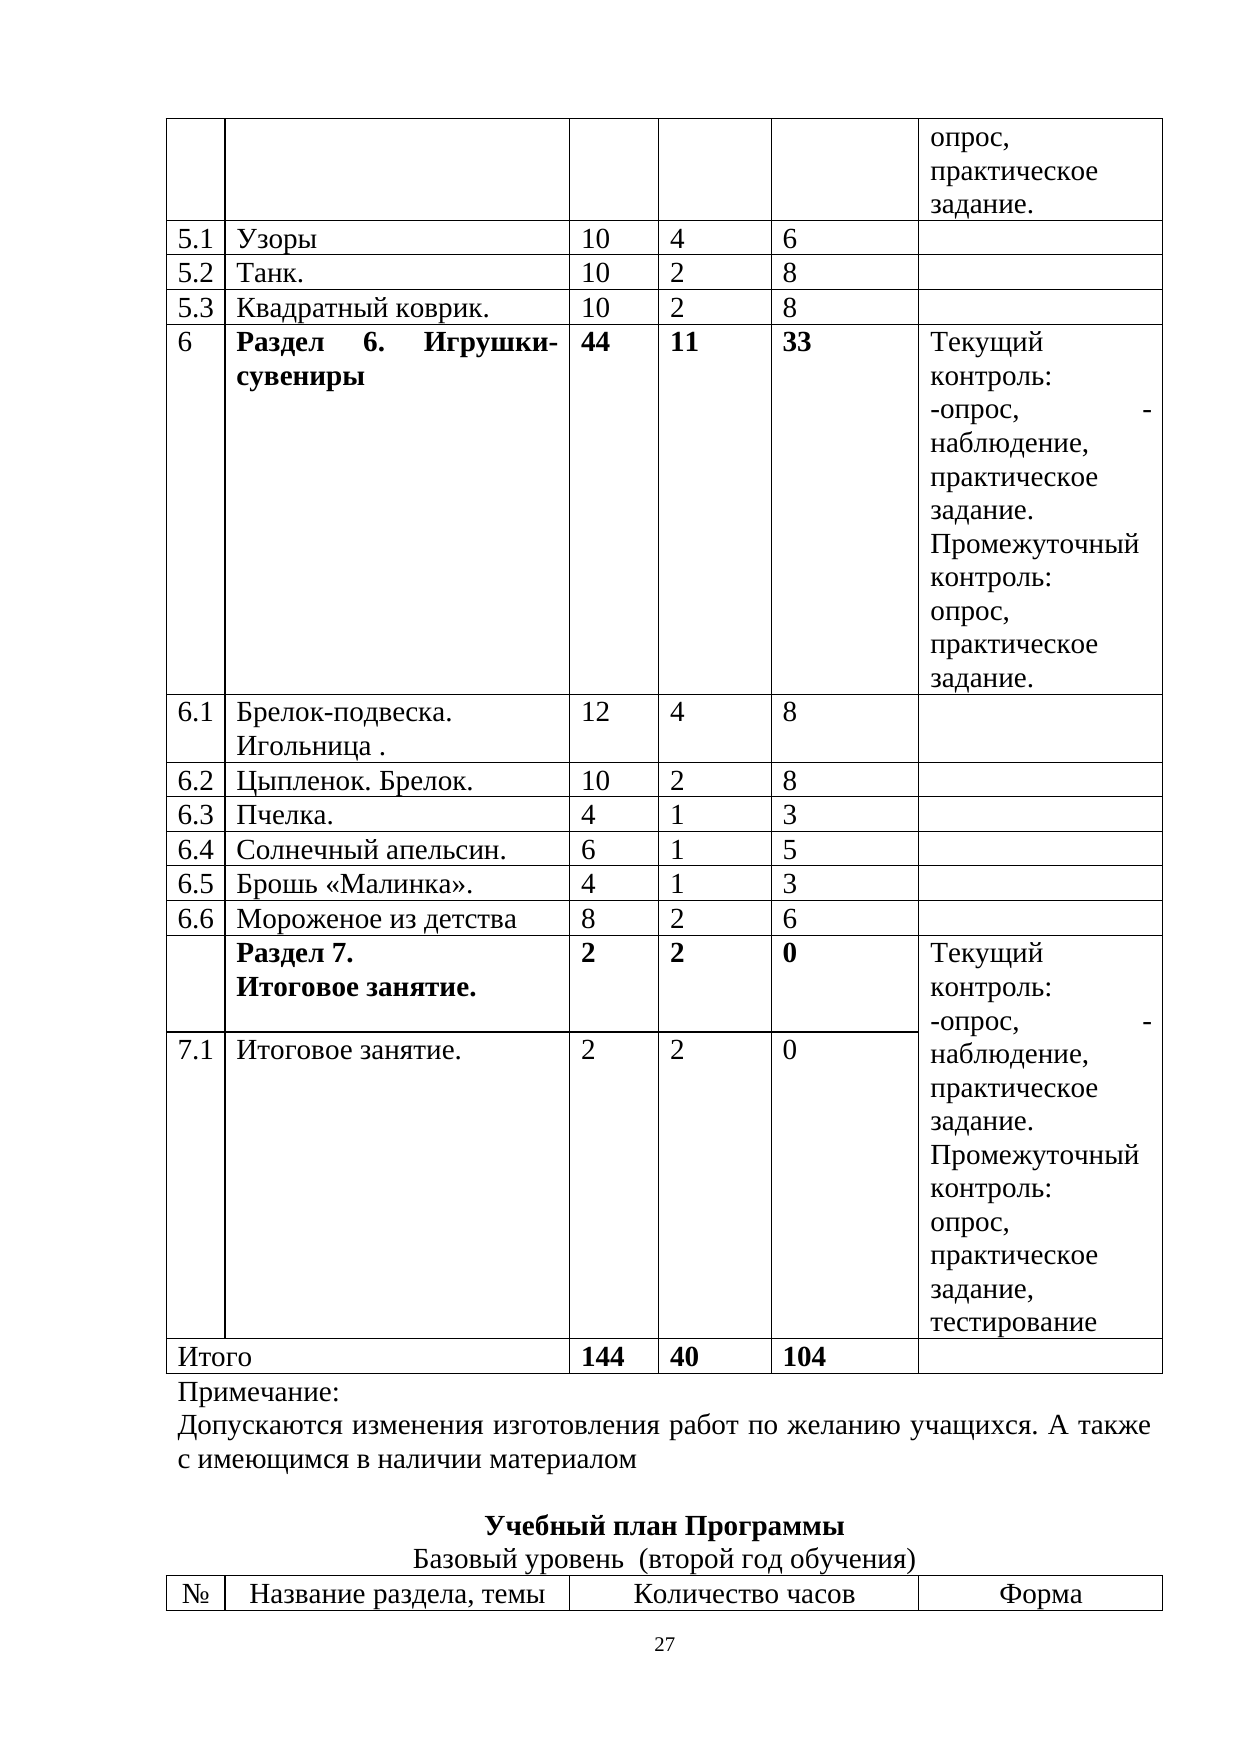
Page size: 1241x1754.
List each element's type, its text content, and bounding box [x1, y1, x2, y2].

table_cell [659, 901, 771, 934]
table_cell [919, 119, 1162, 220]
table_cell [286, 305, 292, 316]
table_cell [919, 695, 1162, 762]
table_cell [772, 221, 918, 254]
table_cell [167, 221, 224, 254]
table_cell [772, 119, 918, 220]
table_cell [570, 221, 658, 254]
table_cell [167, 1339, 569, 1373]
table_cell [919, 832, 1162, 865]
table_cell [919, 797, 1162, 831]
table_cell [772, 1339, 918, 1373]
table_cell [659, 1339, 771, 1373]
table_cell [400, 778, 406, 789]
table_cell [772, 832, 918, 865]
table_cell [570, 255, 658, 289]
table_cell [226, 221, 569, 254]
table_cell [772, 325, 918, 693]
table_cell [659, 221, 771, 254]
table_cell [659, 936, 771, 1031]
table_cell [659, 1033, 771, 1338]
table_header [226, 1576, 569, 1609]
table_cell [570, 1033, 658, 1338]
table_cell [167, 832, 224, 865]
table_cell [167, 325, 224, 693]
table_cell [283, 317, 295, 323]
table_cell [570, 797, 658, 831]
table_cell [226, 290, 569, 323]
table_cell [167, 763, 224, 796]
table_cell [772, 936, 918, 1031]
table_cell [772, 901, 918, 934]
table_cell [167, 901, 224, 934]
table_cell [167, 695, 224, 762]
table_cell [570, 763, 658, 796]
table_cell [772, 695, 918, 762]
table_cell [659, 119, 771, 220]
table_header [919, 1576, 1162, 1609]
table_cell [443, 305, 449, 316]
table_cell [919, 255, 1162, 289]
text Допускаются изменения изготовления работ по желанию учащихся. А также с имеющимся в наличии материалом [177, 1407, 1152, 1474]
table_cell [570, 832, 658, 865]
text Базовый уровень (второй год обучения) [177, 1541, 1152, 1575]
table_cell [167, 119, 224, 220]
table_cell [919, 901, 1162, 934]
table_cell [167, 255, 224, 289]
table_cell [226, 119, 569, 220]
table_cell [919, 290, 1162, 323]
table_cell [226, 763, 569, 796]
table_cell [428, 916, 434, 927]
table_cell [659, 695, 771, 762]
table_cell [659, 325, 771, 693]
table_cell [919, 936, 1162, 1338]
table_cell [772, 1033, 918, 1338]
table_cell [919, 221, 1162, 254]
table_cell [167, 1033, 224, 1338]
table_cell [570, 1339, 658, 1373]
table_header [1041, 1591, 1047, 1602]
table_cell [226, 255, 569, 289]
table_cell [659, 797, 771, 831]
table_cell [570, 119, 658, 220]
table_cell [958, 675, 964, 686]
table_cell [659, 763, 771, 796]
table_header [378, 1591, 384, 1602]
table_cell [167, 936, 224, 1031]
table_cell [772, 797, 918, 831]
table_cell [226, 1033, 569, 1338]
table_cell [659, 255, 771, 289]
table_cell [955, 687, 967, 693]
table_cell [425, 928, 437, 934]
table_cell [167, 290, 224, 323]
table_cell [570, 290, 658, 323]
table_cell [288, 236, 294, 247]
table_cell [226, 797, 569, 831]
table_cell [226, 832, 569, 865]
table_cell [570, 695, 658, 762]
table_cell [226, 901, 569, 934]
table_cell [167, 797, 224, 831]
text Учебный план Программы [177, 1508, 1152, 1541]
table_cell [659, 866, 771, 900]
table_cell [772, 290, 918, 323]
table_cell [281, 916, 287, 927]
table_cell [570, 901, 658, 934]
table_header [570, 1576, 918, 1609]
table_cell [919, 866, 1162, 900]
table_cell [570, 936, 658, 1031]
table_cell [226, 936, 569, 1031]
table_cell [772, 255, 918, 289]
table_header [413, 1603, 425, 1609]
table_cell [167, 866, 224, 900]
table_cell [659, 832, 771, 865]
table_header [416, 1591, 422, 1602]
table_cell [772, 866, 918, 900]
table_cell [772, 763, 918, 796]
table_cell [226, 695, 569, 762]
text Примечание: [177, 1374, 1152, 1407]
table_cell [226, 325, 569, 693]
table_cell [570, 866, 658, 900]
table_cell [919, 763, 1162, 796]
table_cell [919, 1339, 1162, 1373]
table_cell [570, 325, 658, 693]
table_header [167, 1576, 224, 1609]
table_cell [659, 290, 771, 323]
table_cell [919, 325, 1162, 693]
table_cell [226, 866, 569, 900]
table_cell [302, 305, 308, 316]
